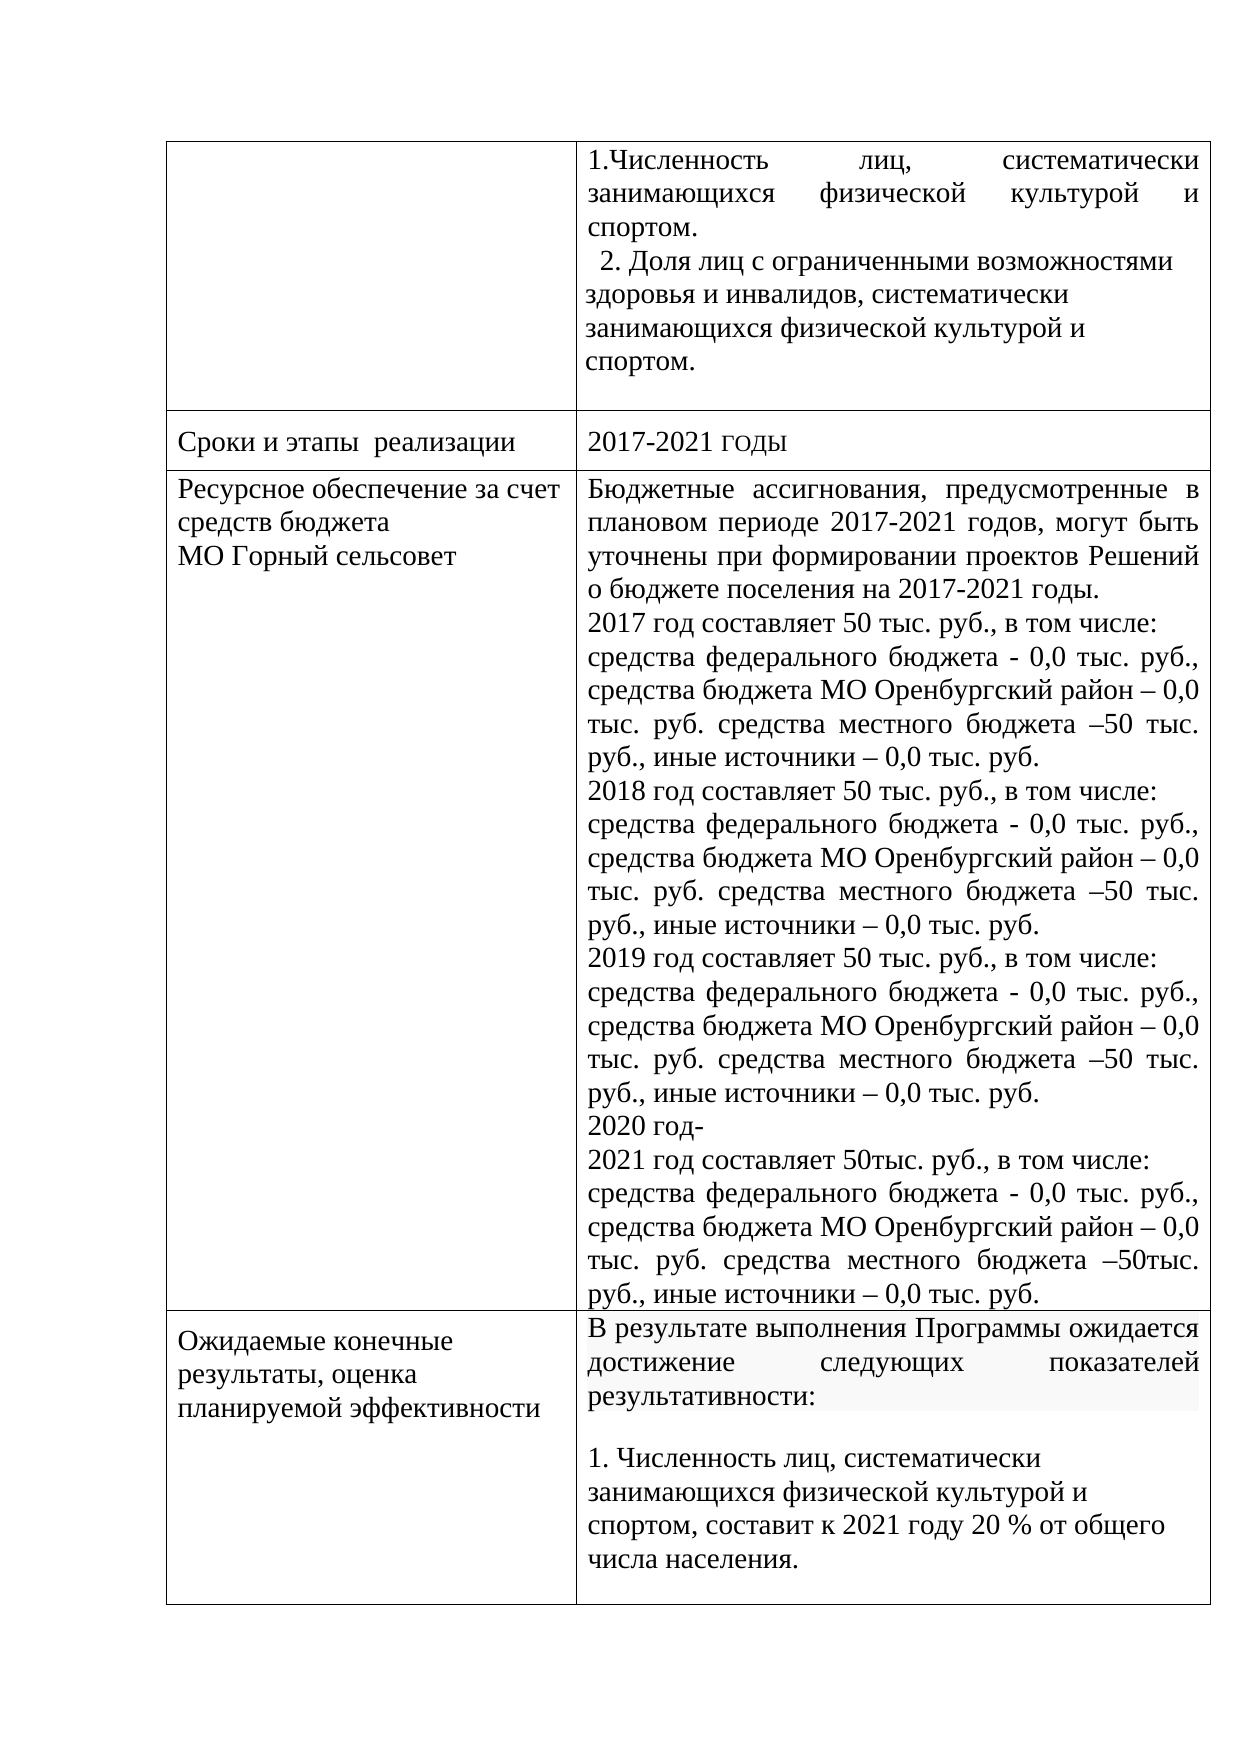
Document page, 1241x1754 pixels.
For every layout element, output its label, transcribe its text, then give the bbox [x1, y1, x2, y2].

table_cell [577, 142, 1210, 410]
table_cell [167, 142, 576, 410]
table_cell 2017-2021 годы [577, 411, 1210, 470]
table_cell Бюджетные ассигнования, предусмотренные в плановом периоде 2017-2021 годов, могут быть уточнены при формировании проектов Решений о бюджете поселения на 2017-2021 годы. 2017 год составляет 50 тыс. руб., в том числе: средства федерального бюджета - 0,0 тыс. руб., средства бюджета МО Оренбургский район – 0,0 тыс. руб. средства местного бюджета –50 тыс. руб., иные источники – 0,0 тыс. руб. 2018 год составляет 50 тыс. руб., в том числе: средства федерального бюджета - 0,0 тыс. руб., средства бюджета МО Оренбургский район – 0,0 тыс. руб. средства местного бюджета –50 тыс. руб., иные источники – 0,0 тыс. руб. 2019 год составляет 50 тыс. руб., в том числе: средства федерального бюджета - 0,0 тыс. руб., средства бюджета МО Оренбургский район – 0,0 тыс. руб. средства местного бюджета –50 тыс. руб., иные источники – 0,0 тыс. руб. 2020 год- 2021 год составляет 50тыс. руб., в том числе: средства федерального бюджета - 0,0 тыс. руб., средства бюджета МО Оренбургский район – 0,0 тыс. руб. средства местного бюджета –50тыс. руб., иные источники – 0,0 тыс. руб. [577, 471, 1210, 1309]
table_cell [577, 1311, 1210, 1604]
table_cell Ресурсное обеспечение за счет средств бюджета МО Горный сельсовет [167, 471, 576, 1309]
table_cell Сроки и этапы реализации [167, 411, 576, 470]
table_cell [167, 1311, 576, 1604]
